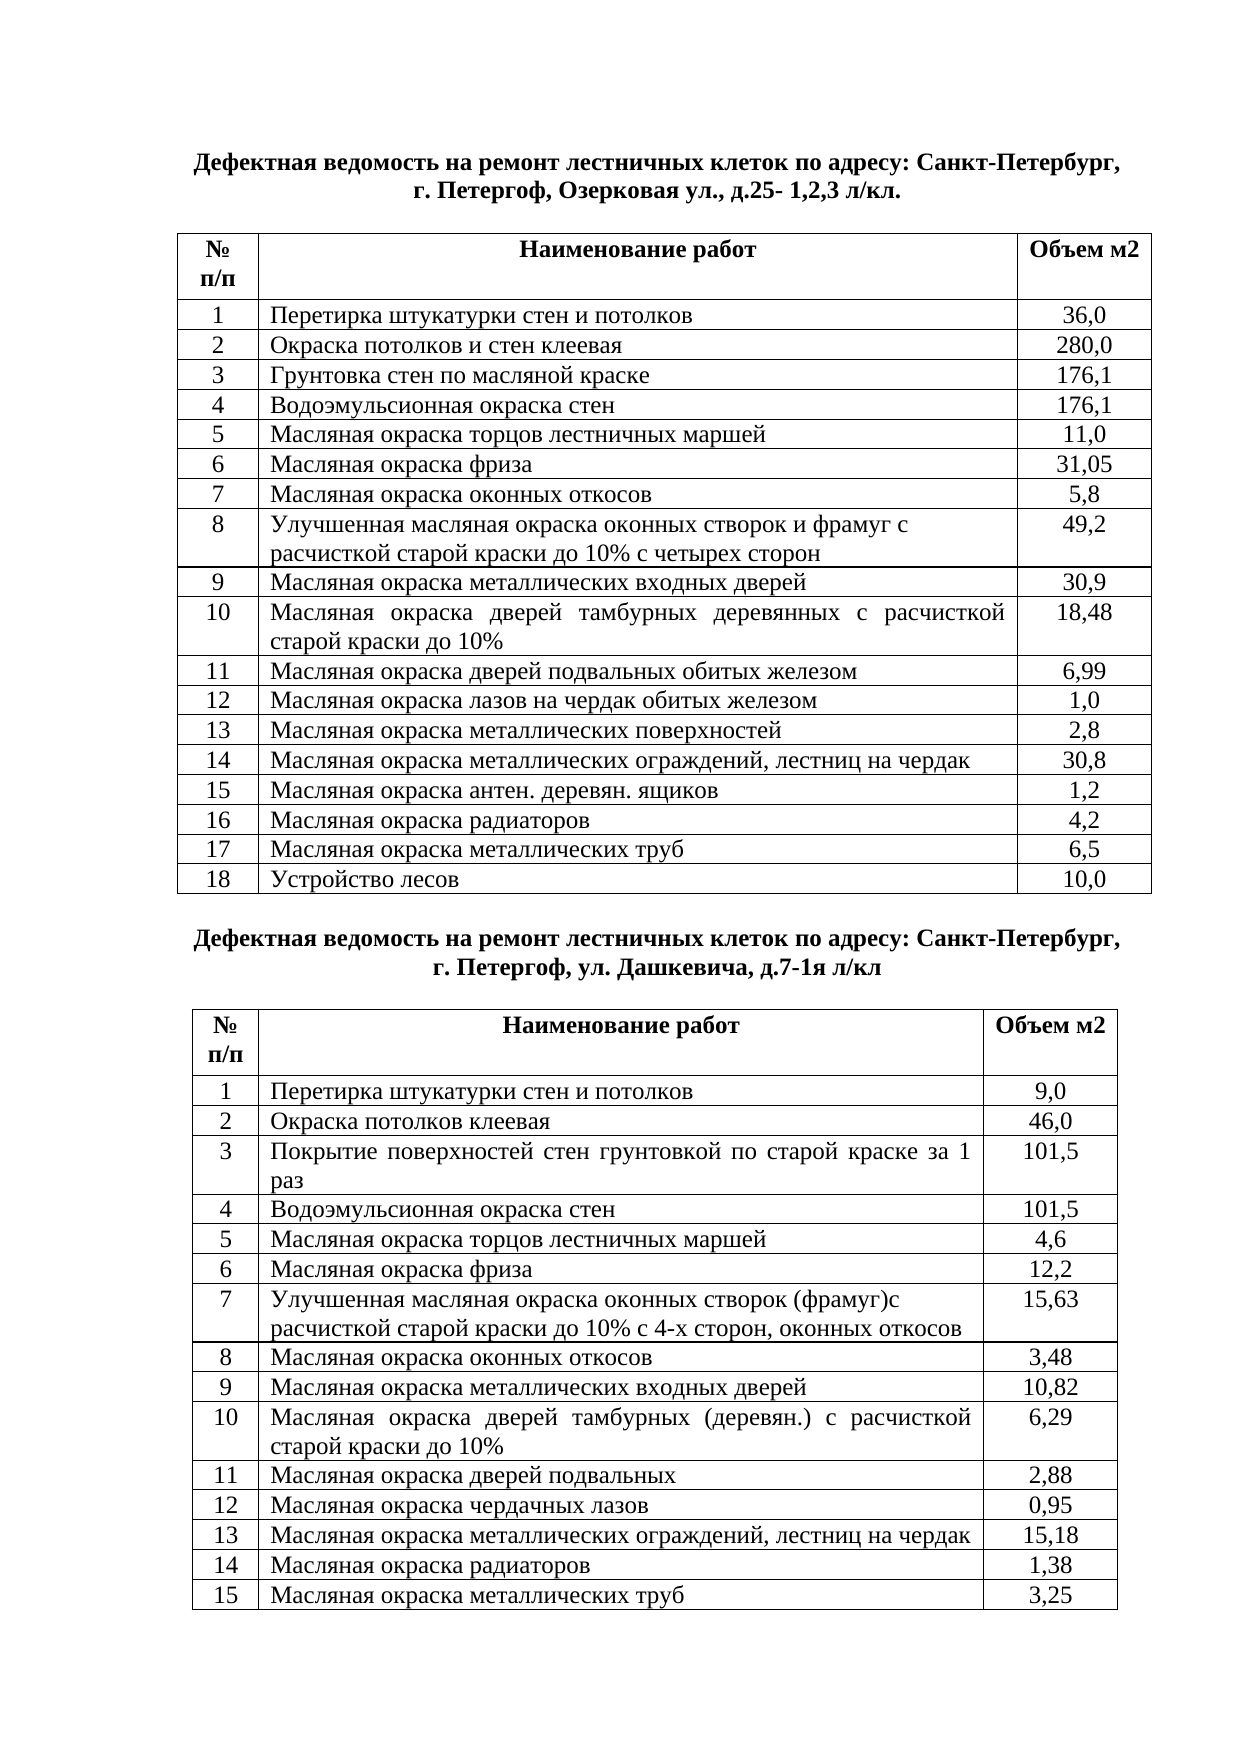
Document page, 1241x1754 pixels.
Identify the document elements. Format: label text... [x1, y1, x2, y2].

table_cell Масляная окраска дверей тамбурных деревянных с расчисткой старой краски до 10% [259, 597, 1017, 655]
table_cell Устройство лесов [259, 864, 1017, 893]
table_header № п/п [178, 234, 258, 299]
text г. Петергоф, Озерковая ул., д.25- 1,2,3 л/кл. [162, 176, 1152, 204]
table_cell Масляная окраска антен. деревян. ящиков [259, 775, 1017, 804]
text Дефектная ведомость на ремонт лестничных клеток по адресу: Санкт-Петербург, [162, 147, 1152, 176]
table_cell 2 [193, 1106, 258, 1135]
table_cell 15 [178, 775, 258, 804]
table_cell Окраска потолков и стен клеевая [259, 330, 1017, 359]
table_cell 101,5 [984, 1136, 1117, 1193]
table_cell 9 [178, 568, 258, 596]
table_cell 3 [193, 1136, 258, 1193]
table_cell 1,2 [1018, 775, 1151, 804]
table_cell 15,18 [984, 1520, 1117, 1549]
table_header Объем м2 [1018, 234, 1151, 299]
table_cell 3 [178, 360, 258, 389]
table_header Наименование работ [259, 1010, 983, 1075]
table_cell 3,48 [984, 1343, 1117, 1371]
table_cell 10,82 [984, 1372, 1117, 1401]
table_cell 12 [178, 686, 258, 714]
table_cell Масляная окраска металлических входных дверей [259, 1372, 983, 1401]
table_cell 36,0 [1018, 300, 1151, 329]
table_header Объем м2 [984, 1010, 1117, 1075]
table_cell 2 [178, 330, 258, 359]
table_cell Масляная окраска радиаторов [259, 805, 1017, 833]
table_cell 13 [178, 715, 258, 744]
table_cell 31,05 [1018, 449, 1151, 478]
table_cell 15 [193, 1580, 258, 1608]
table_cell Масляная окраска металлических труб [259, 1580, 983, 1608]
table_cell 30,8 [1018, 745, 1151, 774]
table_cell 14 [178, 745, 258, 774]
table_cell 0,95 [984, 1490, 1117, 1519]
table_cell 12 [193, 1490, 258, 1519]
table_cell 46,0 [984, 1106, 1117, 1135]
table_cell 101,5 [984, 1195, 1117, 1223]
table_cell 4 [193, 1195, 258, 1223]
table_cell 10 [193, 1402, 258, 1459]
table_cell 18,48 [1018, 597, 1151, 655]
table_cell 1,38 [984, 1550, 1117, 1579]
table_cell Масляная окраска металлических труб [259, 835, 1017, 863]
table_cell 7 [193, 1284, 258, 1341]
table_cell 1 [193, 1076, 258, 1105]
table_cell 16 [178, 805, 258, 833]
table_cell Масляная окраска фриза [259, 1254, 983, 1283]
table_cell 10,0 [1018, 864, 1151, 893]
table_cell 11 [178, 656, 258, 684]
table_cell 14 [193, 1550, 258, 1579]
table_cell Масляная окраска дверей подвальных обитых железом [259, 656, 1017, 684]
table_cell Перетирка штукатурки стен и потолков [259, 1076, 983, 1105]
table_cell 13 [193, 1520, 258, 1549]
table_cell 280,0 [1018, 330, 1151, 359]
table_cell 1,0 [1018, 686, 1151, 714]
table_cell Масляная окраска чердачных лазов [259, 1490, 983, 1519]
table_cell Улучшенная масляная окраска оконных створок (фрамуг)с расчисткой старой краски до 10% с 4-х сторон, оконных откосов [259, 1284, 983, 1341]
table_cell Масляная окраска дверей подвальных [259, 1461, 983, 1489]
table_cell 6 [178, 449, 258, 478]
text Дефектная ведомость на ремонт лестничных клеток по адресу: Санкт-Петербург, [162, 923, 1152, 952]
table_cell Масляная окраска металлических входных дверей [259, 568, 1017, 596]
table_cell Масляная окраска металлических ограждений, лестниц на чердак [259, 745, 1017, 774]
table_cell Покрытие поверхностей стен грунтовкой по старой краске за 1 раз [259, 1136, 983, 1193]
table_cell 6 [193, 1254, 258, 1283]
table_cell Улучшенная масляная окраска оконных створок и фрамуг с расчисткой старой краски до 10% с четырех сторон [259, 509, 1017, 566]
table_cell Масляная окраска оконных откосов [259, 1343, 983, 1371]
table_cell 12,2 [984, 1254, 1117, 1283]
table_cell 4,6 [984, 1224, 1117, 1253]
table_cell 7 [178, 479, 258, 508]
table_cell 5,8 [1018, 479, 1151, 508]
table_cell Масляная окраска лазов на чердак обитых железом [259, 686, 1017, 714]
table_cell Водоэмульсионная окраска стен [259, 390, 1017, 418]
table_header № п/п [193, 1010, 258, 1075]
table_cell Масляная окраска торцов лестничных маршей [259, 1224, 983, 1253]
table_cell 6,99 [1018, 656, 1151, 684]
table_cell Масляная окраска радиаторов [259, 1550, 983, 1579]
table_cell Перетирка штукатурки стен и потолков [259, 300, 1017, 329]
table_cell 8 [178, 509, 258, 566]
table_cell 176,1 [1018, 390, 1151, 418]
table_cell Масляная окраска оконных откосов [259, 479, 1017, 508]
table_cell 4 [178, 390, 258, 418]
table_cell 6,5 [1018, 835, 1151, 863]
table_cell Масляная окраска торцов лестничных маршей [259, 420, 1017, 448]
table_cell Окраска потолков клеевая [259, 1106, 983, 1135]
table_cell 5 [193, 1224, 258, 1253]
table_cell Водоэмульсионная окраска стен [259, 1195, 983, 1223]
table_cell 30,9 [1018, 568, 1151, 596]
table_cell 17 [178, 835, 258, 863]
table_cell 8 [193, 1343, 258, 1371]
table_cell 5 [178, 420, 258, 448]
table_cell 9 [193, 1372, 258, 1401]
table_cell 2,8 [1018, 715, 1151, 744]
table_cell 15,63 [984, 1284, 1117, 1341]
table_cell Грунтовка стен по масляной краске [259, 360, 1017, 389]
table_cell Масляная окраска фриза [259, 449, 1017, 478]
table_cell 49,2 [1018, 509, 1151, 566]
table_cell 2,88 [984, 1461, 1117, 1489]
text г. Петергоф, ул. Дашкевича, д.7-1я л/кл [162, 952, 1152, 980]
table_cell 3,25 [984, 1580, 1117, 1608]
table_cell 4,2 [1018, 805, 1151, 833]
table_cell Масляная окраска дверей тамбурных (деревян.) с расчисткой старой краски до 10% [259, 1402, 983, 1459]
table_cell 6,29 [984, 1402, 1117, 1459]
table_header Наименование работ [259, 234, 1017, 299]
table_cell 11 [193, 1461, 258, 1489]
table_cell 18 [178, 864, 258, 893]
table_cell 1 [178, 300, 258, 329]
table_cell 11,0 [1018, 420, 1151, 448]
table_cell Масляная окраска металлических поверхностей [259, 715, 1017, 744]
table_cell Масляная окраска металлических ограждений, лестниц на чердак [259, 1520, 983, 1549]
table_cell 10 [178, 597, 258, 655]
table_cell 9,0 [984, 1076, 1117, 1105]
table_cell 176,1 [1018, 360, 1151, 389]
